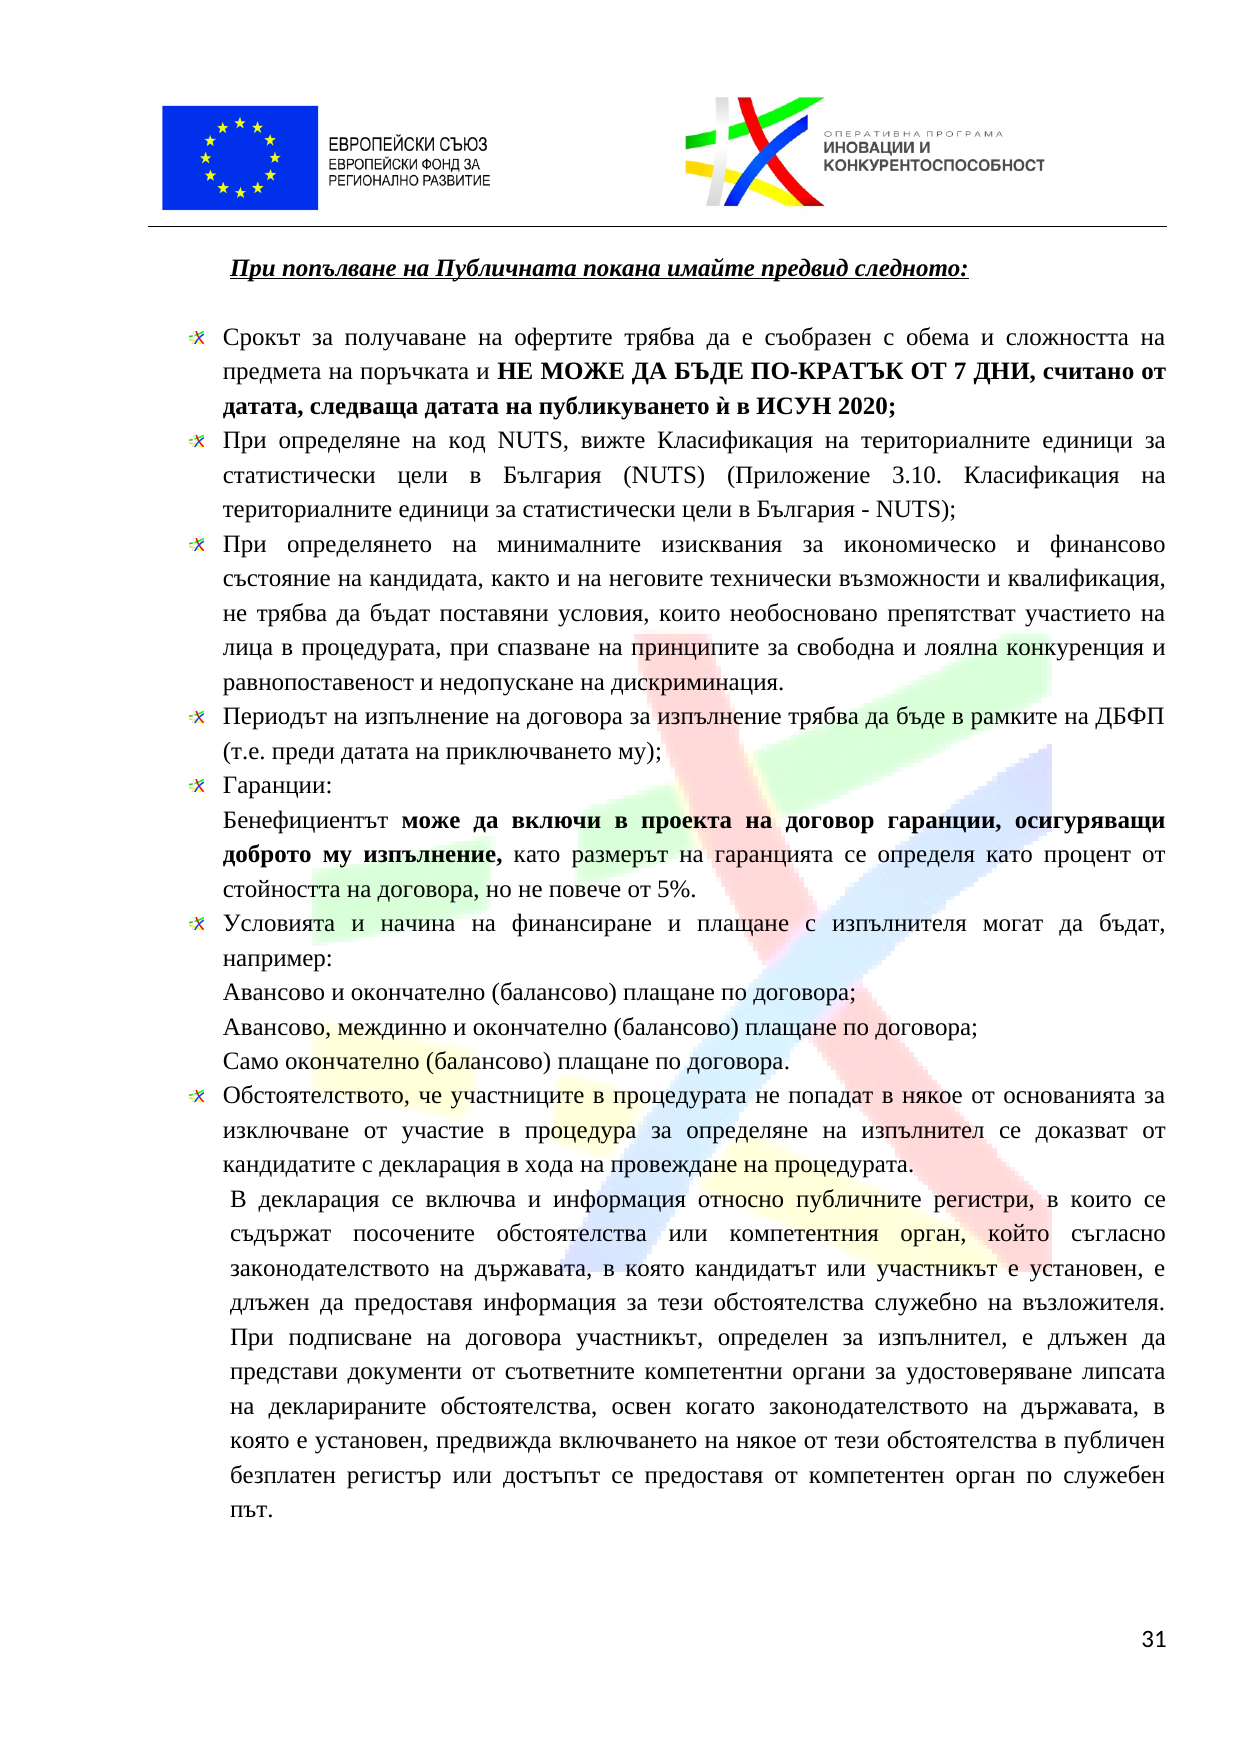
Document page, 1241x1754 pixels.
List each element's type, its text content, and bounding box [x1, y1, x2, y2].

text При попълване на Публичната покана имайте предвид следното: [230, 253, 1167, 282]
list Периодът на изпълнение на договора за изпълнение трябва да бъде в рамките на ДБФП (т.е. преди датата на приключването му); [185, 701, 1167, 764]
picture [186, 776, 206, 794]
text Авансово и окончателно (балансово) плащане по договора; [223, 977, 1167, 1006]
list При определянето на минималните изисквания за икономическо и финансово състояние на кандидата, както и на неговите технически възможности и квалификация, не трябва да бъдат поставяни условия, които необосновано препятстват участието на лица в процедурата, при спазване на принципите за свободна и лоялна конкуренция и равнопоставеност и недопускане на дискриминация. [185, 529, 1167, 696]
picture [186, 914, 206, 932]
picture [659, 73, 1045, 224]
text Авансово, междинно и окончателно (балансово) плащане по договора; [223, 1012, 1167, 1040]
text Само окончателно (балансово) плащане по договора. [223, 1046, 1167, 1075]
list Срокът за получаване на офертите трябва да е съобразен с обема и сложността на предмета на поръчката и НЕ МОЖЕ ДА БЪДЕ ПО-КРАТЪК ОТ 7 ДНИ, считано от датата, следваща датата на публикуването ѝ в ИСУН 2020; [185, 322, 1167, 420]
list Условията и начина на финансиране и плащане с изпълнителя могат да бъдат, например: [185, 908, 1167, 971]
list Обстоятелството, че участниците в процедурата не попадат в някое от основанията за изключване от участие в процедура за определяне на изпълнител се доказват от кандидатите с декларация в хода на провеждане на процедурата. [185, 1081, 1167, 1178]
text Бенефициентът може да включи в проекта на договор гаранции, осигуряващи доброто му изпълнение, като размерът на гаранцията се определя като процент от стойността на договора, но не повече от 5%. [223, 805, 1167, 902]
list Гаранции: [185, 770, 1167, 799]
picture [186, 328, 206, 346]
picture [186, 432, 206, 449]
picture [147, 95, 519, 224]
picture [186, 535, 206, 553]
picture [186, 708, 206, 725]
text В декларация се включва и информация относно публичните регистри, в които се съдържат посочените обстоятелства или компетентния орган, който съгласно законодателството на държавата, в която кандидатът или участникът е установен, е длъжен да предоставя информация за тези обстоятелства служебно на възложителя. При подписване на договора участникът, определен за изпълнител, е длъжен да представи документи от съответните компетентни органи за удостоверяване липсата на декларираните обстоятелства, освен когато законодателството на държавата, в която е установен, предвижда включването на някое от тези обстоятелства в публичен безплатен регистър или достъпът се предоставя от компетентен орган по служебен път. [230, 1184, 1167, 1523]
list При определяне на код NUTS, вижте Класификация на териториалните единици за статистически цели в България (NUTS) (Приложение 3.10. Класификация на териториалните единици за статистически цели в България - NUTS); [185, 425, 1167, 523]
picture [186, 1087, 206, 1104]
